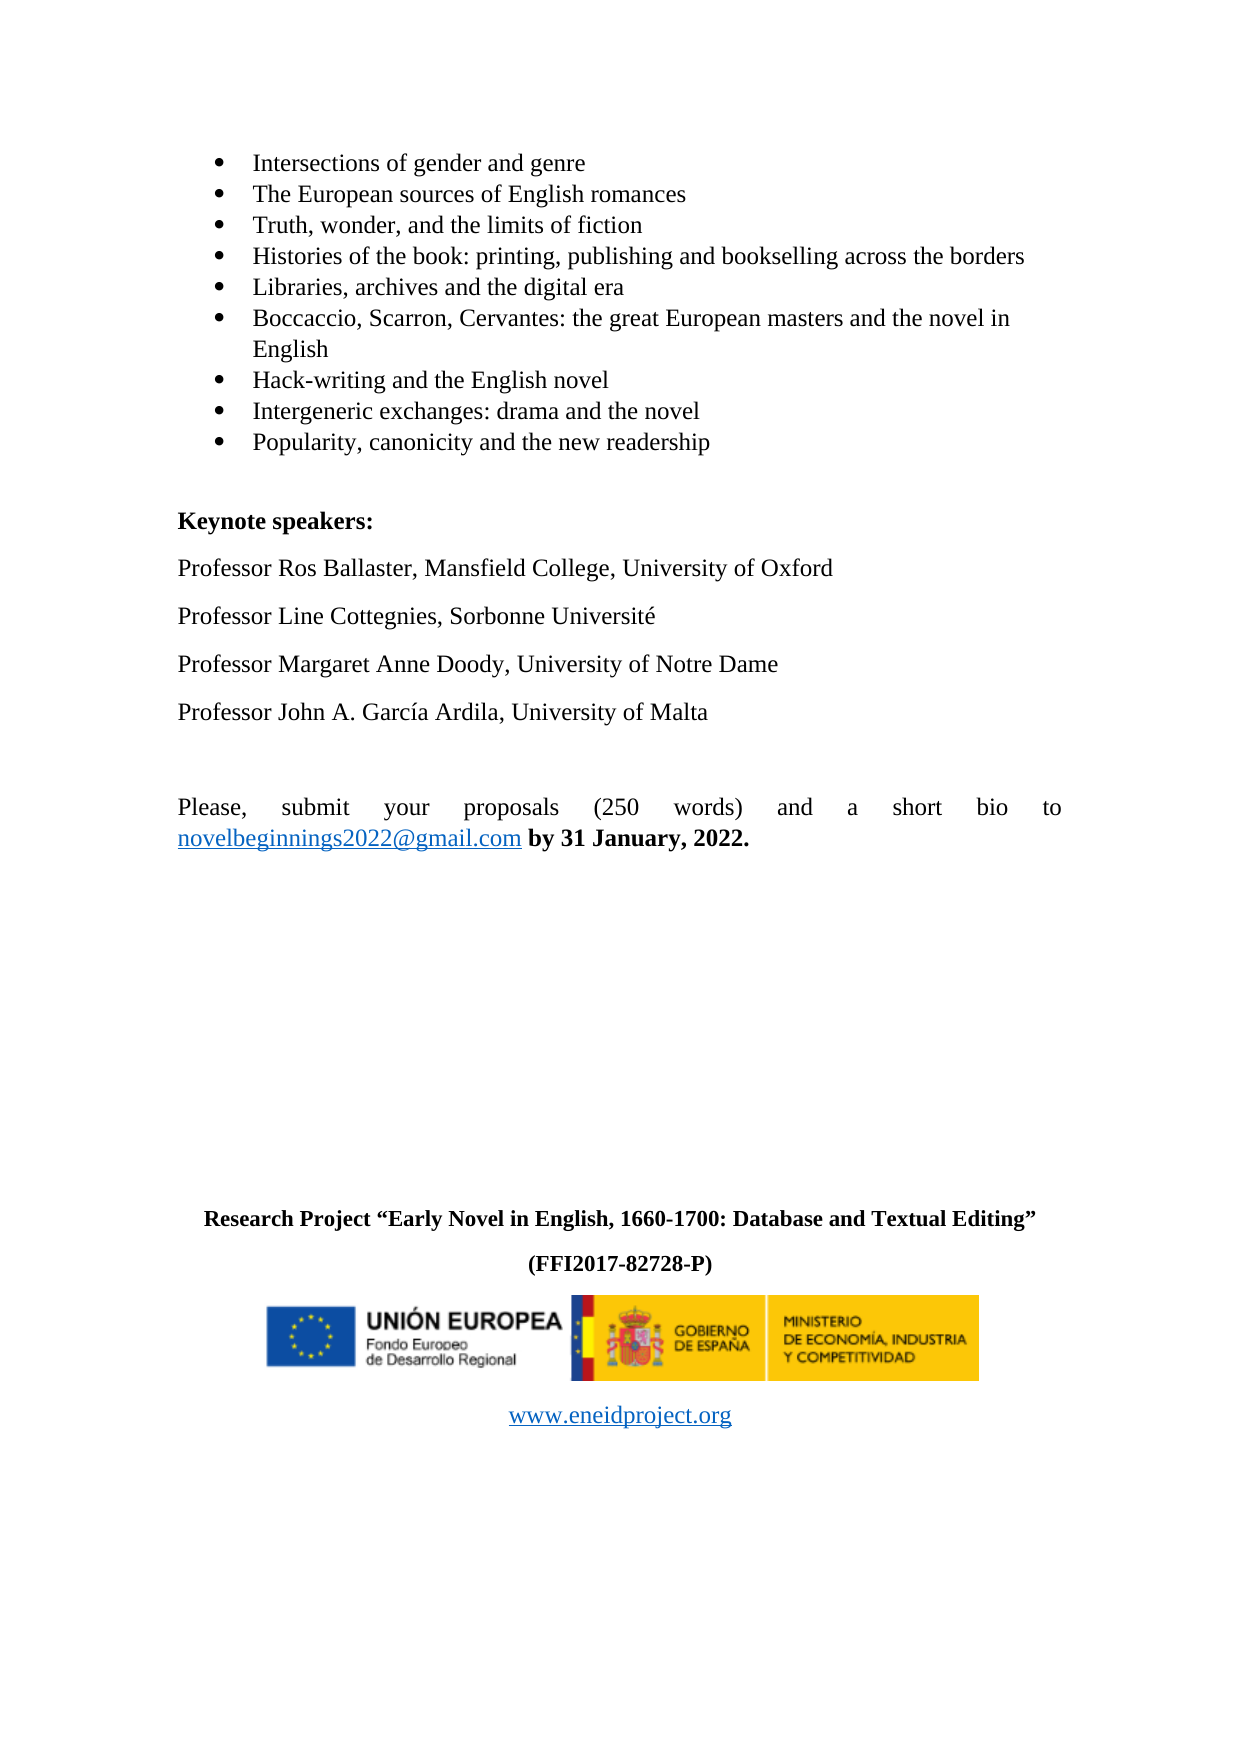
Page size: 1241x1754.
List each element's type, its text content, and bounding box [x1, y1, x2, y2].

list Hack-writing and the English novel [215, 365, 1063, 394]
list Boccaccio, Scarron, Cervantes: the great European masters and the novel in English [215, 303, 1063, 363]
text www.eneidproject.org [177, 1400, 1063, 1429]
list Libraries, archives and the digital era [215, 272, 1063, 301]
list Intergeneric exchanges: drama and the novel [215, 396, 1063, 425]
text Research Project “Early Novel in English, 1660-1700: Database and Textual Editing” [177, 1205, 1063, 1231]
list Histories of the book: printing, publishing and bookselling across the borders [215, 241, 1063, 269]
text Professor Line Cottegnies, Sorbonne Université [177, 601, 1063, 630]
text Professor Margaret Anne Doody, University of Notre Dame [177, 649, 1063, 678]
text Professor Ros Ballaster, Mansfield College, University of Oxford [177, 553, 1063, 582]
list Popularity, canonicity and the new readership [215, 427, 1063, 456]
list Intersections of gender and genre [215, 148, 1063, 176]
picture [261, 1295, 979, 1381]
list Truth, wonder, and the limits of fiction [215, 210, 1063, 238]
text Keynote speakers: [177, 506, 1063, 534]
text (FFI2017-82728-P) [177, 1250, 1063, 1276]
text Professor John A. García Ardila, University of Malta [177, 697, 1063, 725]
list The European sources of English romances [215, 179, 1063, 207]
text Please, submit your proposals (250 words) and a short bio to novelbeginnings2022@gmail.com by 31 January, 2022. [177, 792, 1063, 852]
